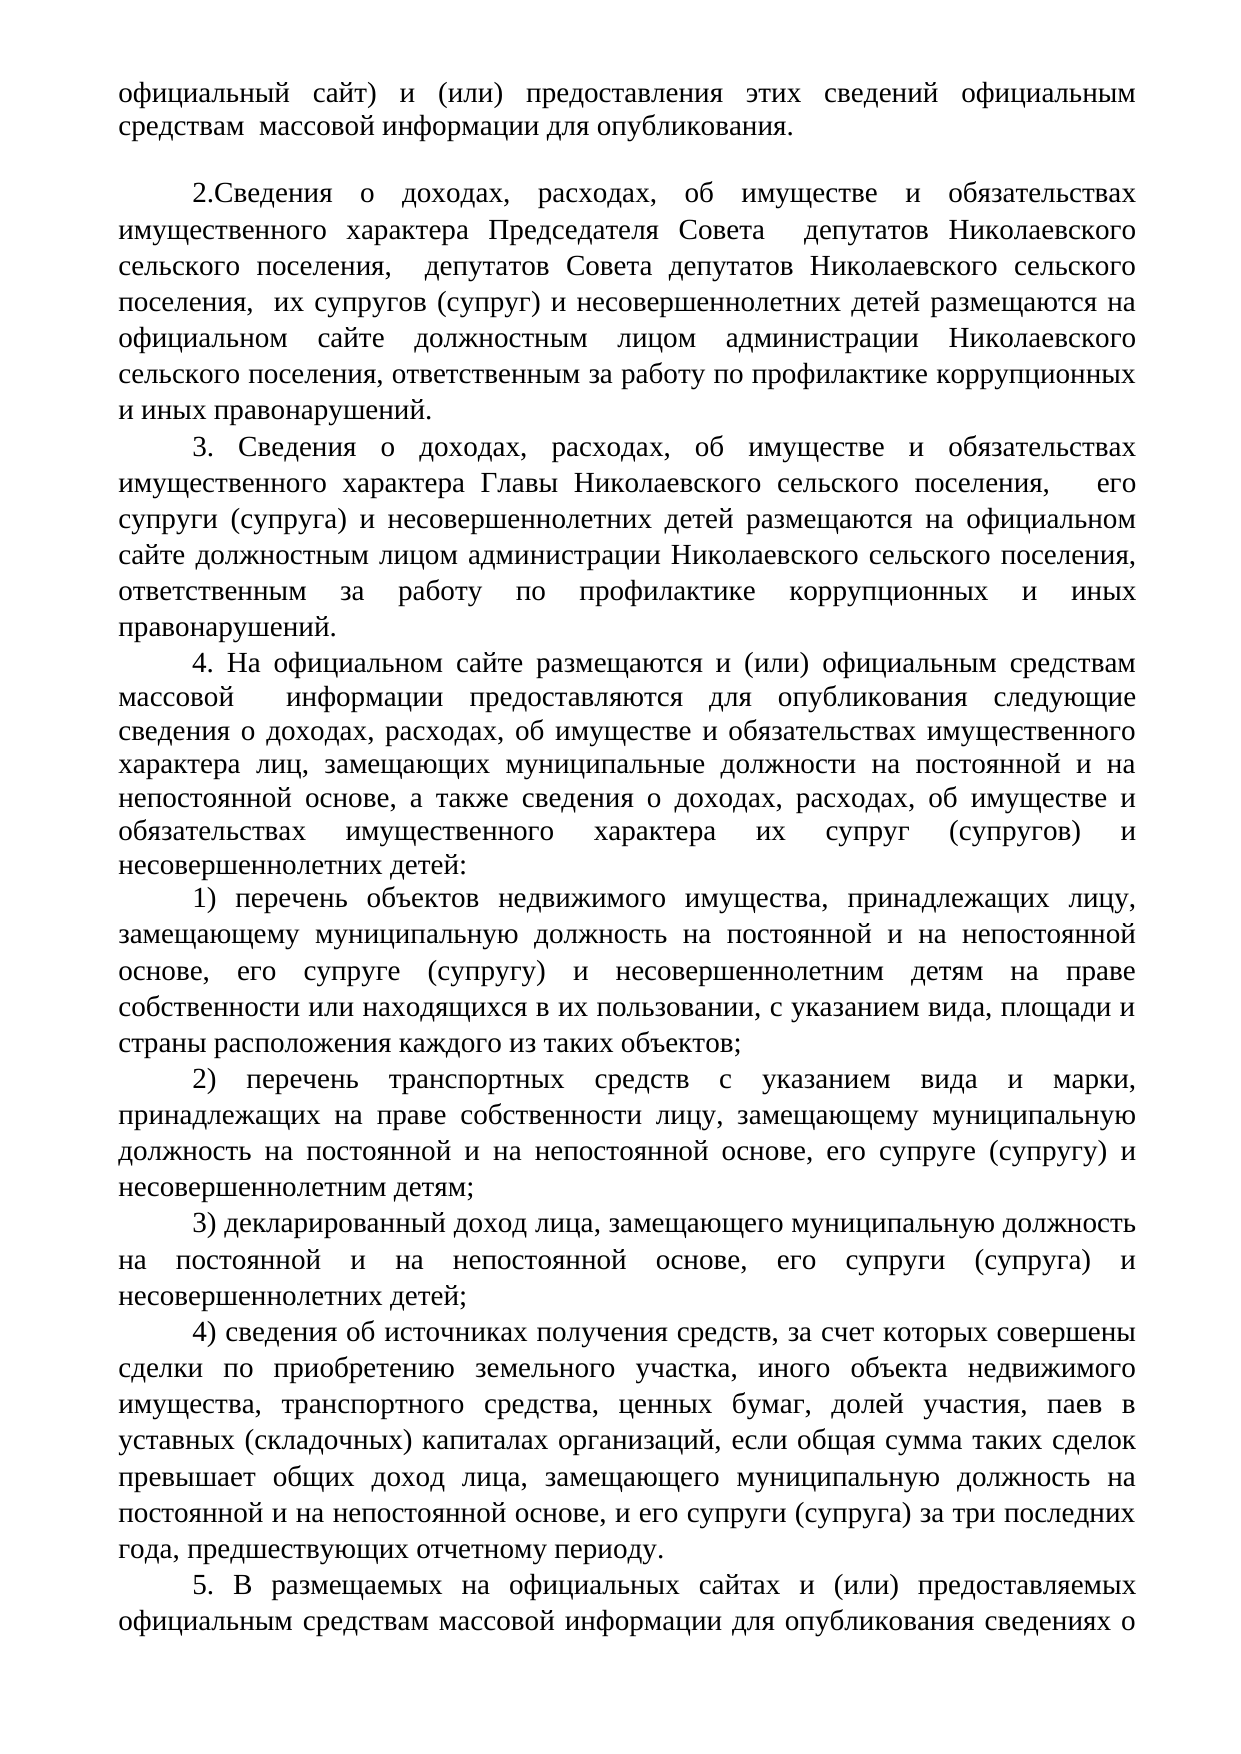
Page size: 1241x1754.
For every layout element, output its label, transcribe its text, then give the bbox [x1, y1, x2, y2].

text 1) перечень объектов недвижимого имущества, принадлежащих лицу, замещающему муниципальную должность на постоянной и на непостоянной основе, его супруге (супругу) и несовершеннолетним детям на праве собственности или находящихся в их пользовании, с указанием вида, площади и страны расположения каждого из таких объектов; [118, 880, 1137, 1058]
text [118, 1567, 1137, 1637]
text 4) сведения об источниках получения средств, за счет которых совершены сделки по приобретению земельного участка, иного объекта недвижимого имущества, транспортного средства, ценных бумаг, долей участия, паев в уставных (складочных) капиталах организаций, если общая сумма таких сделок превышает общих доход лица, замещающего муниципальную должность на постоянной и на непостоянной основе, и его супруги (супруга) за три последних года, предшествующих отчетному периоду. [118, 1314, 1137, 1564]
text 3. Сведения о доходах, расходах, об имуществе и обязательствах имущественного характера Главы Николаевского сельского поселения, его супруги (супруга) и несовершеннолетних детей размещаются на официальном сайте должностным лицом администрации Николаевского сельского поселения, ответственным за работу по профилактике коррупционных и иных правонарушений. [118, 429, 1137, 643]
text 3) декларированный доход лица, замещающего муниципальную должность на постоянной и на непостоянной основе, его супруги (супруга) и несовершеннолетних детей; [118, 1206, 1137, 1311]
text 2) перечень транспортных средств с указанием вида и марки, принадлежащих на праве собственности лицу, замещающему муниципальную должность на постоянной и на непостоянной основе, его супруге (супругу) и несовершеннолетним детям; [118, 1061, 1137, 1203]
text 4. На официальном сайте размещаются и (или) официальным средствам массовой информации предоставляются для опубликования следующие сведения о доходах, расходах, об имуществе и обязательствах имущественного характера лиц, замещающих муниципальные должности на постоянной и на непостоянной основе, а также сведения о доходах, расходах, об имуществе и обязательствах имущественного характера их супруг (супругов) и несовершеннолетних детей: [118, 646, 1137, 880]
text 2.Сведения о доходах, расходах, об имуществе и обязательствах имущественного характера Председателя Совета депутатов Николаевского сельского поселения, депутатов Совета депутатов Николаевского сельского поселения, их супругов (супруг) и несовершеннолетних детей размещаются на официальном сайте должностным лицом администрации Николаевского сельского поселения, ответственным за работу по профилактике коррупционных и иных правонарушений. [118, 176, 1137, 426]
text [118, 75, 1137, 142]
